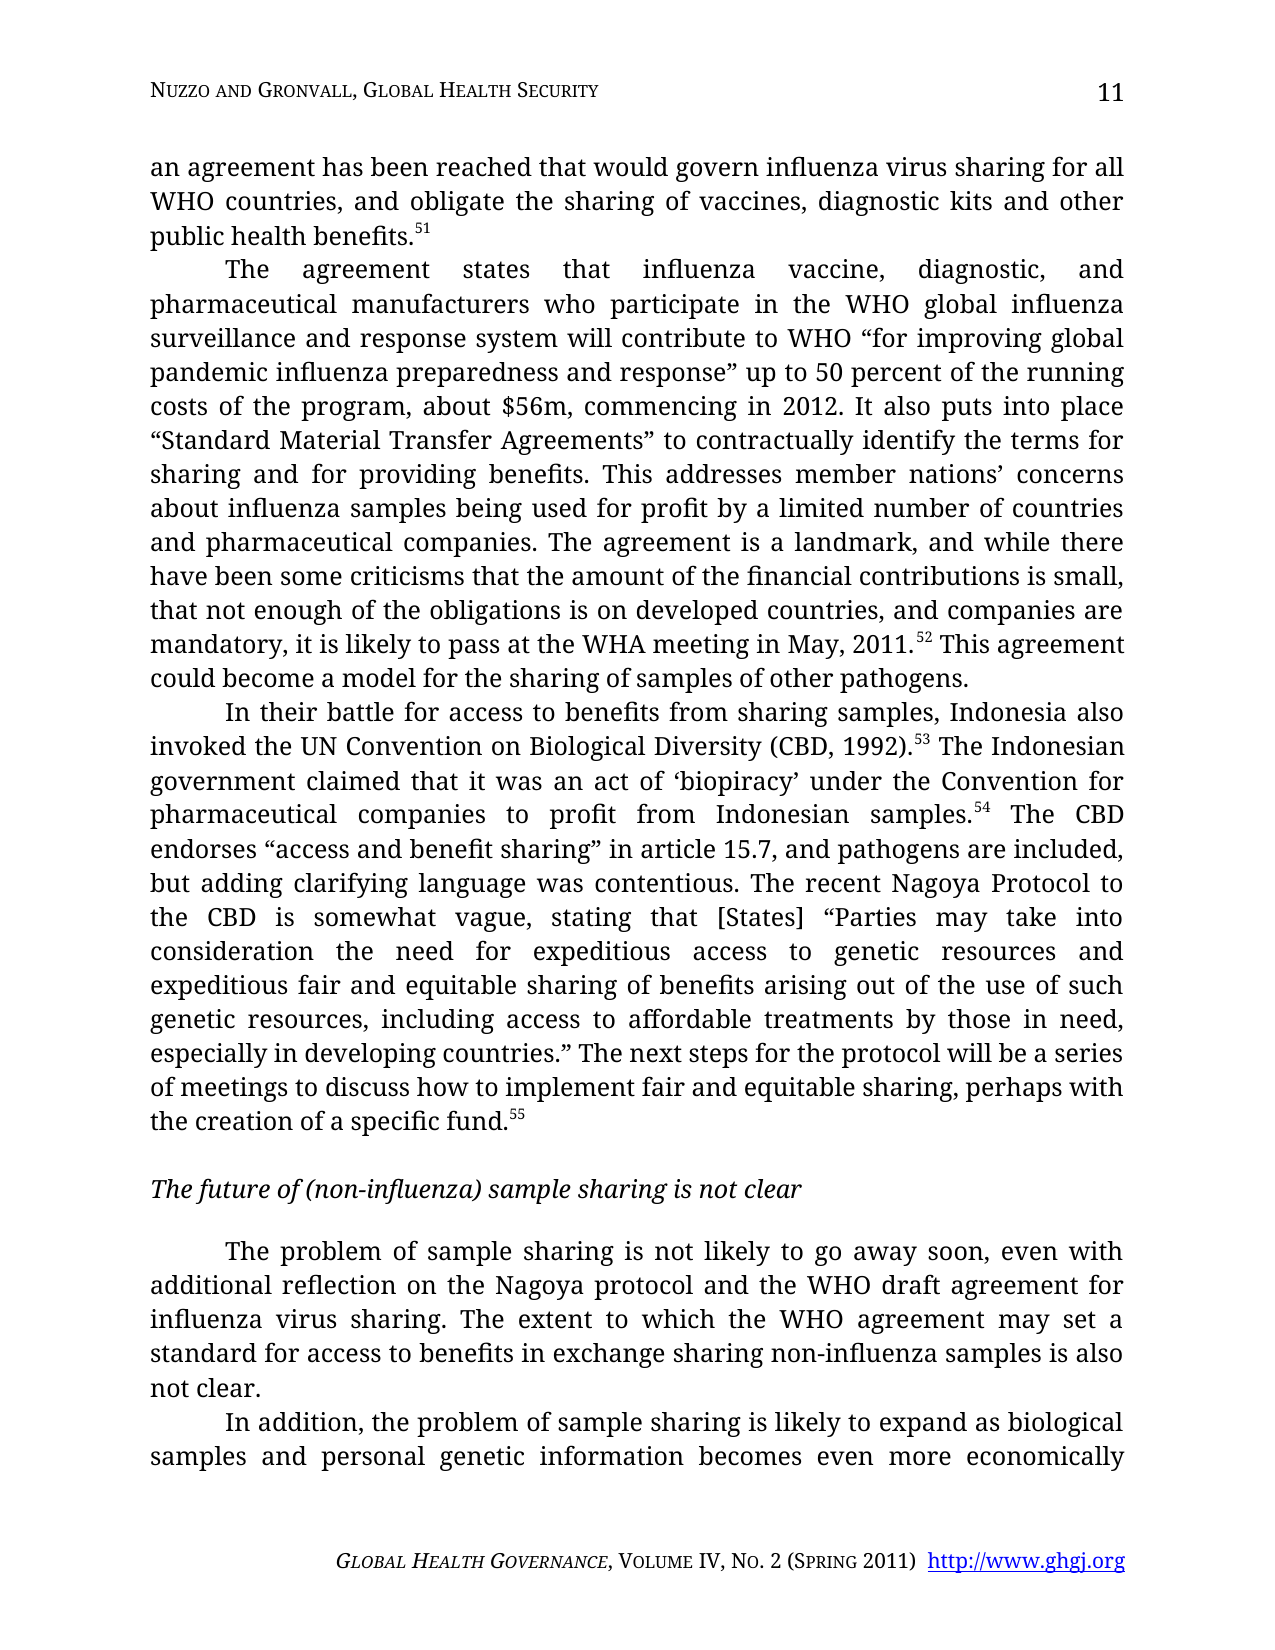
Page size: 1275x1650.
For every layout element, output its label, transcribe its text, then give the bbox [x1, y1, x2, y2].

list The problem of sample sharing is not likely to go away soon, even with additional reflection on the Nagoya protocol and the WHO draft agreement for influenza virus sharing. The extent to which the WHO agreement may set a standard for access to benefits in exchange sharing non-influenza samples is also not clear. [150, 1234, 1125, 1404]
list The agreement states that influenza vaccine, diagnostic, and pharmaceutical manufacturers who participate in the WHO global influenza surveillance and response system will contribute to WHO “for improving global pandemic influenza preparedness and response” up to 50 percent of the running costs of the program, about $56m, commencing in 2012. It also puts into place “Standard Material Transfer Agreements” to contractually identify the terms for sharing and for providing benefits. This addresses member nations’ concerns about influenza samples being used for profit by a limited number of countries and pharmaceutical companies. The agreement is a landmark, and while there have been some criticisms that the amount of the financial contributions is small, that not enough of the obligations is on developed countries, and companies are mandatory, it is likely to pass at the WHA meeting in May, 2011. This agreement could become a model for the sharing of samples of other pathogens. [150, 252, 1125, 695]
list The future of (non-influenza) sample sharing is not clear [150, 1172, 1125, 1206]
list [150, 150, 1125, 252]
list In their battle for access to benefits from sharing samples, Indonesia also invoked the UN Convention on Biological Diversity (CBD, 1992). The Indonesian government claimed that it was an act of ‘biopiracy’ under the Convention for pharmaceutical companies to profit from Indonesian samples. The CBD endorses “access and benefit sharing” in article 15.7, and pathogens are included, but adding clarifying language was contentious. The recent Nagoya Protocol to the CBD is somewhat vague, stating that [States] “Parties may take into consideration the need for expeditious access to genetic resources and expeditious fair and equitable sharing of benefits arising out of the use of such genetic resources, including access to affordable treatments by those in need, especially in developing countries.” The next steps for the protocol will be a series of meetings to discuss how to implement fair and equitable sharing, perhaps with the creation of a specific fund. [150, 695, 1125, 1138]
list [150, 1404, 1125, 1472]
